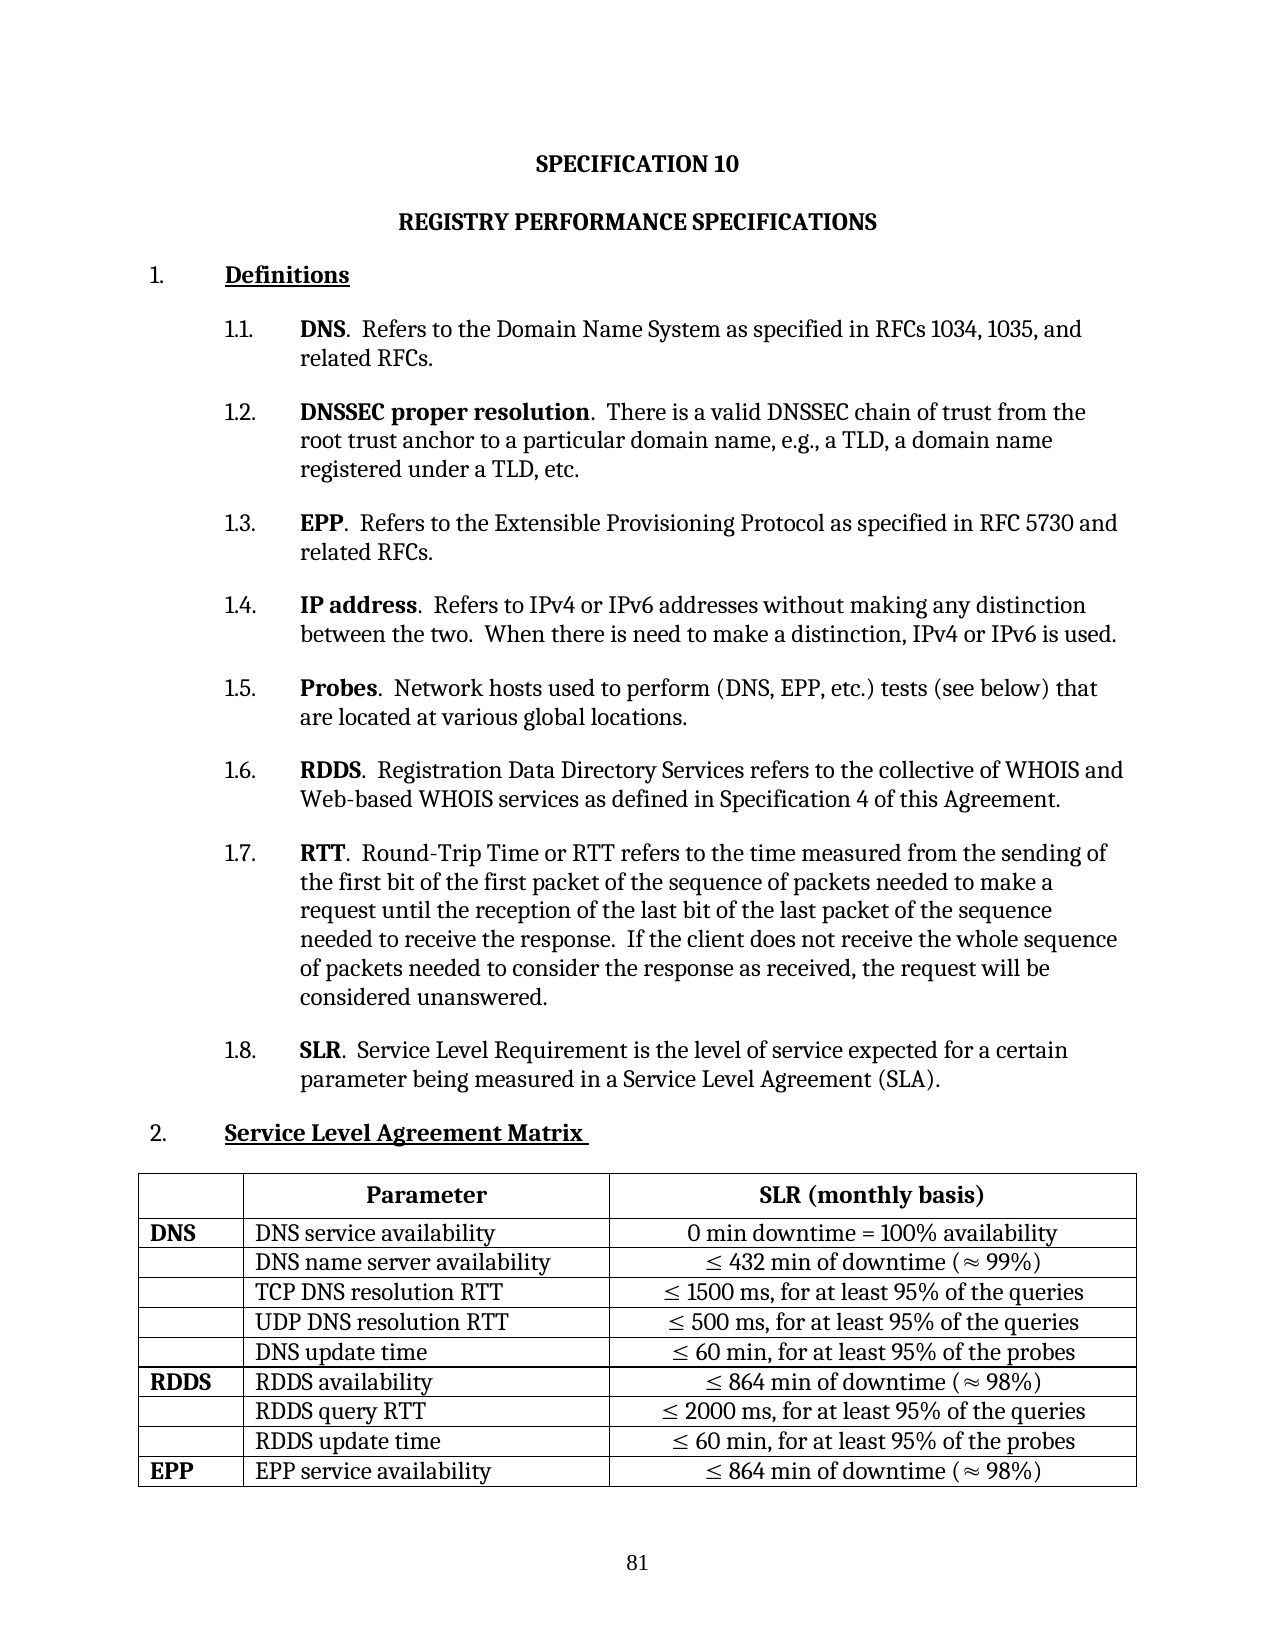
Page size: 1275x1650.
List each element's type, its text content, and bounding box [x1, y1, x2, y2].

text DNSSEC proper resolution. There is a valid DNSSEC chain of trust from the root trust anchor to a particular domain name, e.g., a TLD, a domain name registered under a TLD, etc. [225, 397, 1125, 484]
table_cell EPP [139, 1457, 243, 1486]
table_cell 60 min, for at least 95% of the probes [610, 1427, 1136, 1456]
table_cell 500 ms, for at least 95% of the queries [610, 1308, 1136, 1337]
table_header SLR (monthly basis) [610, 1174, 1136, 1217]
text EPP. Refers to the Extensible Provisioning Protocol as specified in RFC 5730 and related RFCs. [225, 509, 1125, 566]
table_cell RDDS query RTT [244, 1397, 609, 1426]
text DNS. Refers to the Domain Name System as specified in RFCs 1034, 1035, and related RFCs. [225, 315, 1125, 372]
table_cell [139, 1248, 243, 1277]
table_cell 2000 ms, for at least 95% of the queries [610, 1397, 1136, 1426]
table_cell 0 min downtime = 100% availability [610, 1219, 1136, 1247]
table_cell 864 min of downtime ( 98%) [610, 1368, 1136, 1396]
table_cell 864 min of downtime ( 98%) [610, 1457, 1136, 1486]
table_cell [139, 1308, 243, 1337]
table_cell RDDS availability [244, 1368, 609, 1396]
table_cell [139, 1278, 243, 1307]
table_cell DNS [139, 1219, 243, 1247]
text IP address. Refers to IPv4 or IPv6 addresses without making any distinction between the two. When there is need to make a distinction, IPv4 or IPv6 is used. [225, 591, 1125, 649]
text REGISTRY PERFORMANCE SPECIFICATIONS [150, 150, 1125, 236]
table_cell DNS name server availability [244, 1248, 609, 1277]
table_cell [139, 1397, 243, 1426]
text RTT. Round-Trip Time or RTT refers to the time measured from the sending of the first bit of the first packet of the sequence of packets needed to make a request until the reception of the last bit of the last packet of the sequence needed to receive the response. If the client does not receive the whole sequence of packets needed to consider the response as received, the request will be considered unanswered. [225, 839, 1125, 1011]
table_cell DNS update time [244, 1338, 609, 1366]
text Definitions [150, 261, 1125, 290]
table_cell TCP DNS resolution RTT [244, 1278, 609, 1307]
table_cell 1500 ms, for at least 95% of the queries [610, 1278, 1136, 1307]
text Probes. Network hosts used to perform (DNS, EPP, etc.) tests (see below) that are located at various global locations. [225, 674, 1125, 731]
table_cell EPP service availability [244, 1457, 609, 1486]
table_cell RDDS [139, 1368, 243, 1396]
table_cell UDP DNS resolution RTT [244, 1308, 609, 1337]
text Service Level Agreement Matrix [150, 1119, 1125, 1147]
table_cell 60 min, for at least 95% of the probes [610, 1338, 1136, 1366]
table_cell 432 min of downtime ( 99%) [610, 1248, 1136, 1277]
table_cell DNS service availability [244, 1219, 609, 1247]
table_cell [139, 1338, 243, 1366]
text SLR. Service Level Requirement is the level of service expected for a certain parameter being measured in a Service Level Agreement (SLA). [225, 1036, 1125, 1094]
table_cell RDDS update time [244, 1427, 609, 1456]
table_header [139, 1174, 243, 1217]
table_cell [139, 1427, 243, 1456]
table_header Parameter [244, 1174, 609, 1217]
text RDDS. Registration Data Directory Services refers to the collective of WHOIS and Web-based WHOIS services as defined in Specification 4 of this Agreement. [225, 756, 1125, 814]
